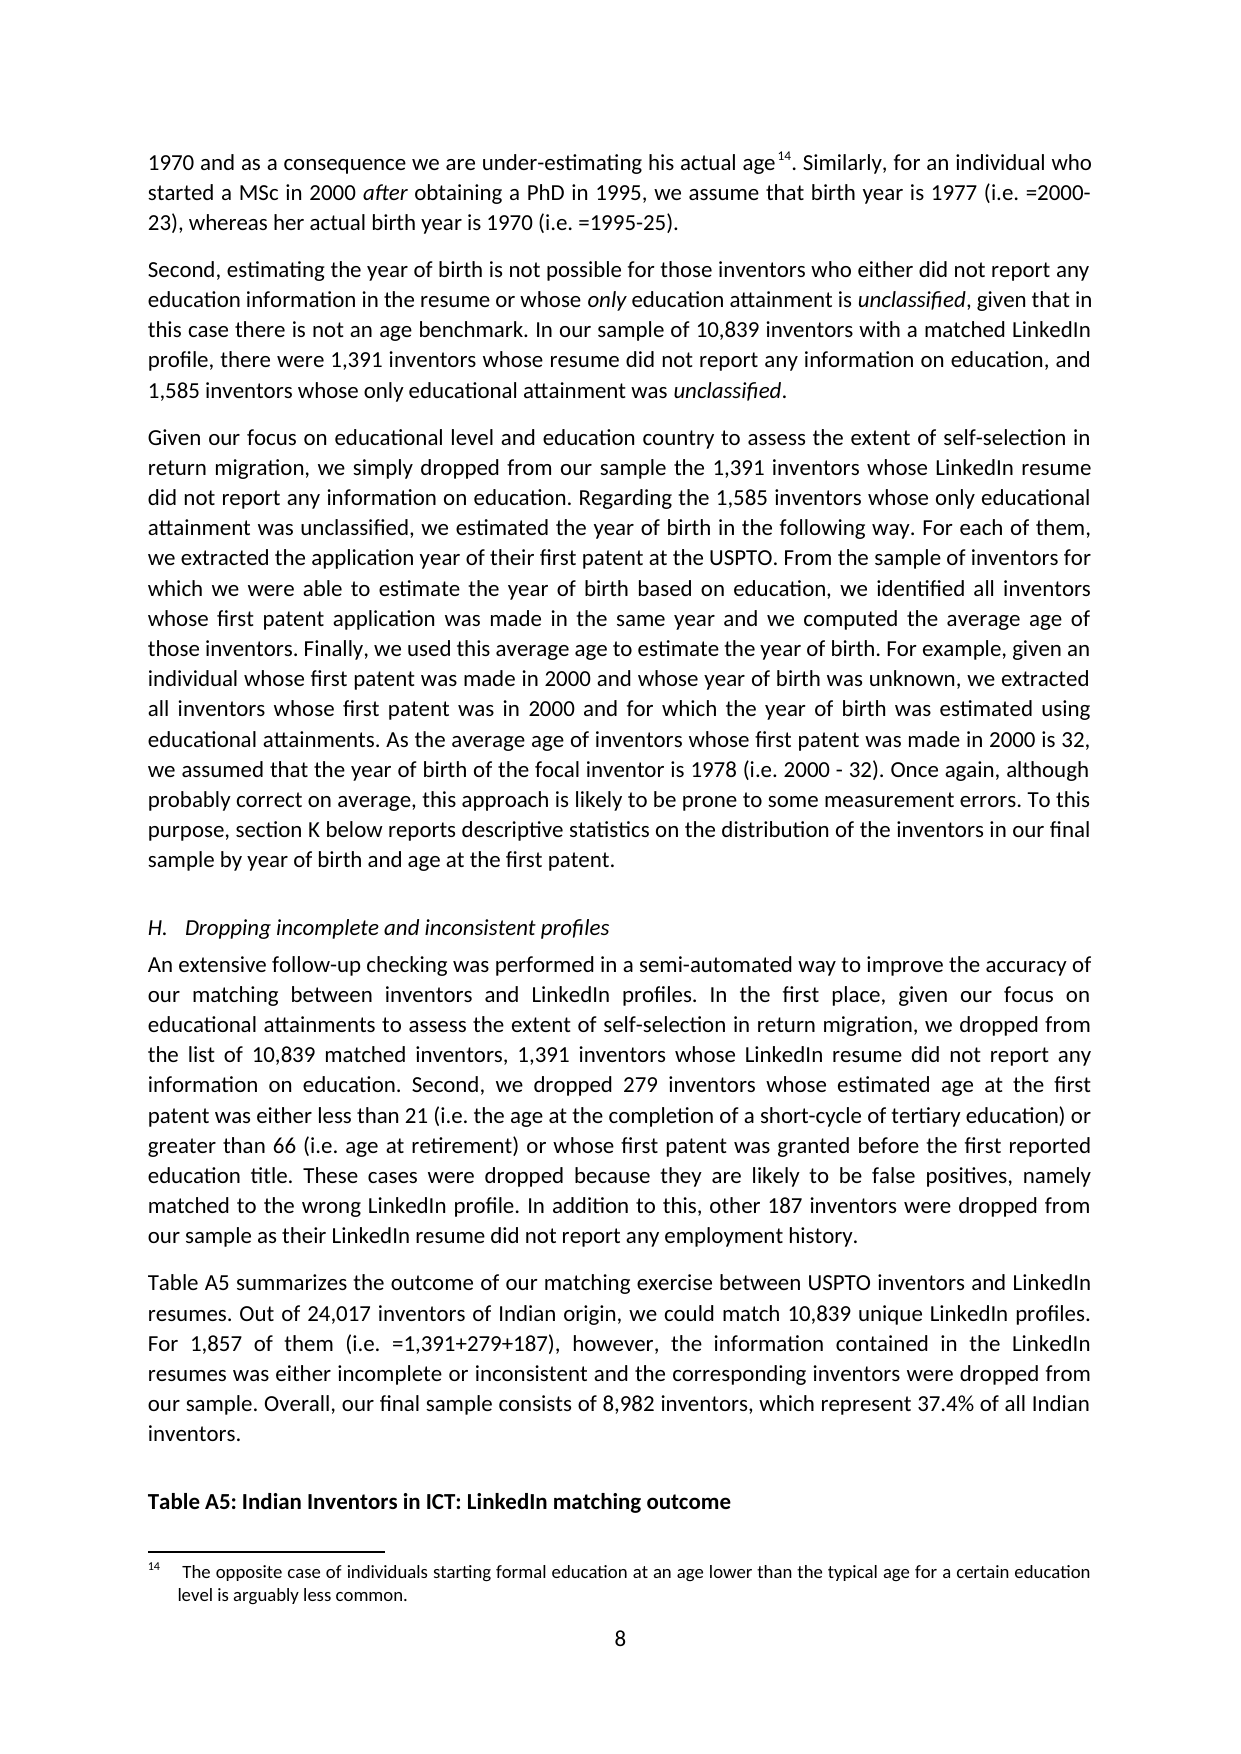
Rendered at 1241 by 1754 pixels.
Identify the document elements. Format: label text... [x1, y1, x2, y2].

text Table A5 summarizes the outcome of our matching exercise between USPTO inventors and LinkedIn resumes. Out of 24,017 inventors of Indian origin, we could match 10,839 unique LinkedIn profiles. For 1,857 of them (i.e. =1,391+279+187), however, the information contained in the LinkedIn resumes was either incomplete or inconsistent and the corresponding inventors were dropped from our sample. Overall, our final sample consists of 8,982 inventors, which represent 37.4% of all Indian inventors. [148, 1268, 1093, 1447]
text Table A5: Indian Inventors in ICT: LinkedIn matching outcome [148, 1487, 1093, 1515]
text Given our focus on educational level and education country to assess the extent of self-selection in return migration, we simply dropped from our sample the 1,391 inventors whose LinkedIn resume did not report any information on education. Regarding the 1,585 inventors whose only educational attainment was unclassified, we estimated the year of birth in the following way. For each of them, we extracted the application year of their first patent at the USPTO. From the sample of inventors for which we were able to estimate the year of birth based on education, we identified all inventors whose first patent application was made in the same year and we computed the average age of those inventors. Finally, we used this average age to estimate the year of birth. For example, given an individual whose first patent was made in 2000 and whose year of birth was unknown, we extracted all inventors whose first patent was in 2000 and for which the year of birth was estimated using educational attainments. As the average age of inventors whose first patent was made in 2000 is 32, we assumed that the year of birth of the focal inventor is 1978 (i.e. 2000 - 32). Once again, although probably correct on average, this approach is likely to be prone to some measurement errors. To this purpose, section K below reports descriptive statistics on the distribution of the inventors in our final sample by year of birth and age at the first patent. [148, 423, 1093, 873]
text An extensive follow-up checking was performed in a semi-automated way to improve the accuracy of our matching between inventors and LinkedIn profiles. In the first place, given our focus on educational attainments to assess the extent of self-selection in return migration, we dropped from the list of 10,839 matched inventors, 1,391 inventors whose LinkedIn resume did not report any information on education. Second, we dropped 279 inventors whose estimated age at the first patent was either less than 21 (i.e. the age at the completion of a short-cycle of tertiary education) or greater than 66 (i.e. age at retirement) or whose first patent was granted before the first reported education title. These cases were dropped because they are likely to be false positives, namely matched to the wrong LinkedIn profile. In addition to this, other 187 inventors were dropped from our sample as their LinkedIn resume did not report any employment history. [148, 950, 1093, 1249]
list Dropping incomplete and inconsistent profiles [148, 913, 1093, 941]
text Second, estimating the year of birth is not possible for those inventors who either did not report any education information in the resume or whose only education attainment is unclassified, given that in this case there is not an age benchmark. In our sample of 10,839 inventors with a matched LinkedIn profile, there were 1,391 inventors whose resume did not report any information on education, and 1,585 inventors whose only educational attainment was unclassified. [148, 255, 1093, 404]
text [148, 148, 1093, 236]
